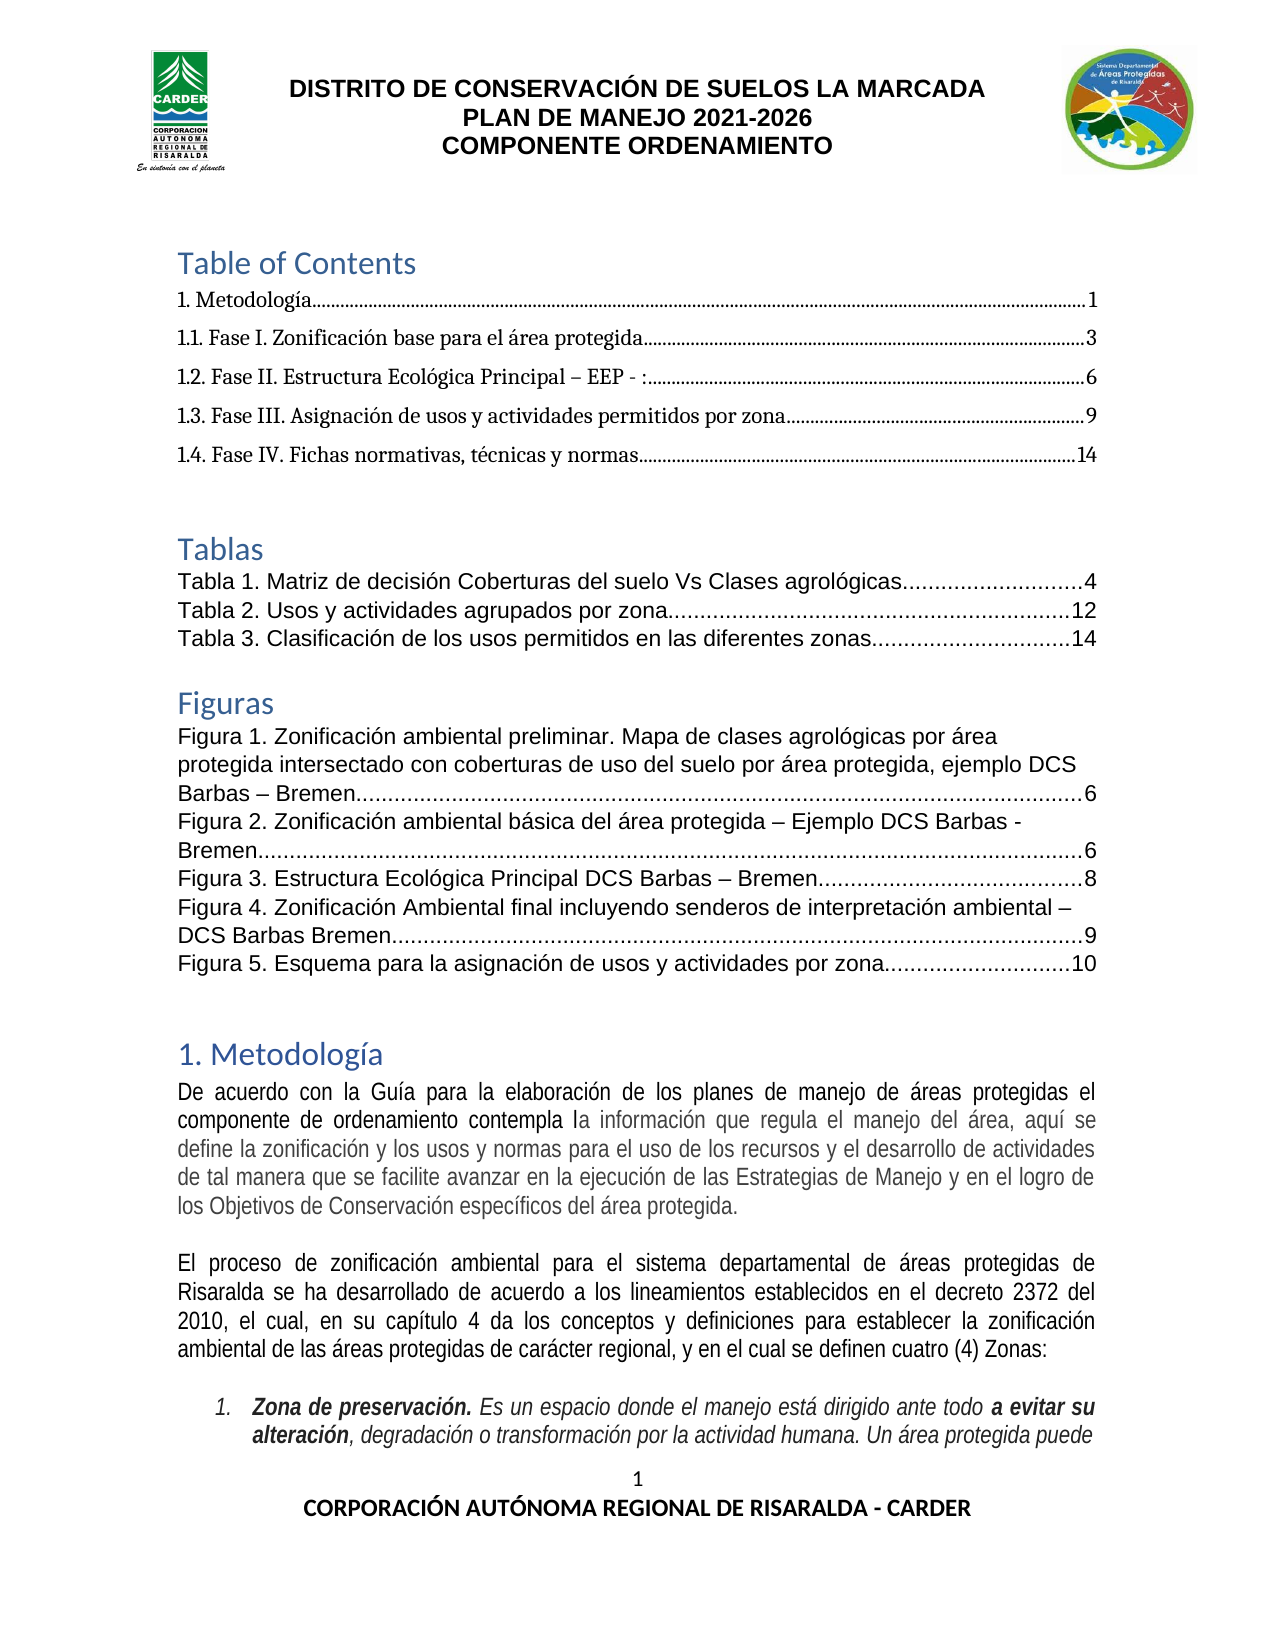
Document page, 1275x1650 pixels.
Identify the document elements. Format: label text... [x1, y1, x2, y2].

text Figura 2. Zonificación ambiental básica del área protegida – Ejemplo DCS Barbas - Bremen 6 [177, 808, 1098, 863]
text Tabla 1. Matriz de decisión Coberturas del suelo Vs Clases agrológicas 4 [177, 568, 1098, 594]
text Tablas [177, 527, 1098, 568]
text Tabla 3. Clasificación de los usos permitidos en las diferentes zonas 14 [177, 625, 1098, 651]
text Tabla 2. Usos y actividades agrupados por zona 12 [177, 597, 1098, 623]
text Figura 3. Estructura Ecológica Principal DCS Barbas – Bremen 8 [177, 865, 1098, 891]
text Figuras [177, 682, 1098, 723]
text El proceso de zonificación ambiental para el sistema departamental de áreas protegidas de Risaralda se ha desarrollado de acuerdo a los lineamientos establecidos en el decreto 2372 del 2010, el cual, en su capítulo 4 da los conceptos y definiciones para establecer la zonificación ambiental de las áreas protegidas de carácter regional, y en el cual se definen cuatro (4) Zonas: [177, 1248, 1098, 1363]
subtitle 1. Metodología [177, 1032, 1098, 1073]
text Figura 1. Zonificación ambiental preliminar. Mapa de clases agrológicas por área protegida intersectado con coberturas de uso del suelo por área protegida, ejemplo DCS Barbas – Bremen 6 [177, 723, 1098, 806]
text Figura 4. Zonificación Ambiental final incluyendo senderos de interpretación ambiental – DCS Barbas Bremen 9 [177, 893, 1098, 948]
text De acuerdo con la Guía para la elaboración de los planes de manejo de áreas protegidas el componente de ordenamiento contempla la información que regula el manejo del área, aquí se define la zonificación y los usos y normas para el uso de los recursos y el desarrollo de actividades de tal manera que se facilite avanzar en la ejecución de las Estrategias de Manejo y en el logro de los Objetivos de Conservación específicos del área protegida. [177, 1076, 1098, 1220]
text Figura 5. Esquema para la asignación de usos y actividades por zona 10 [177, 950, 1098, 977]
picture [131, 43, 231, 182]
picture [1061, 45, 1198, 175]
